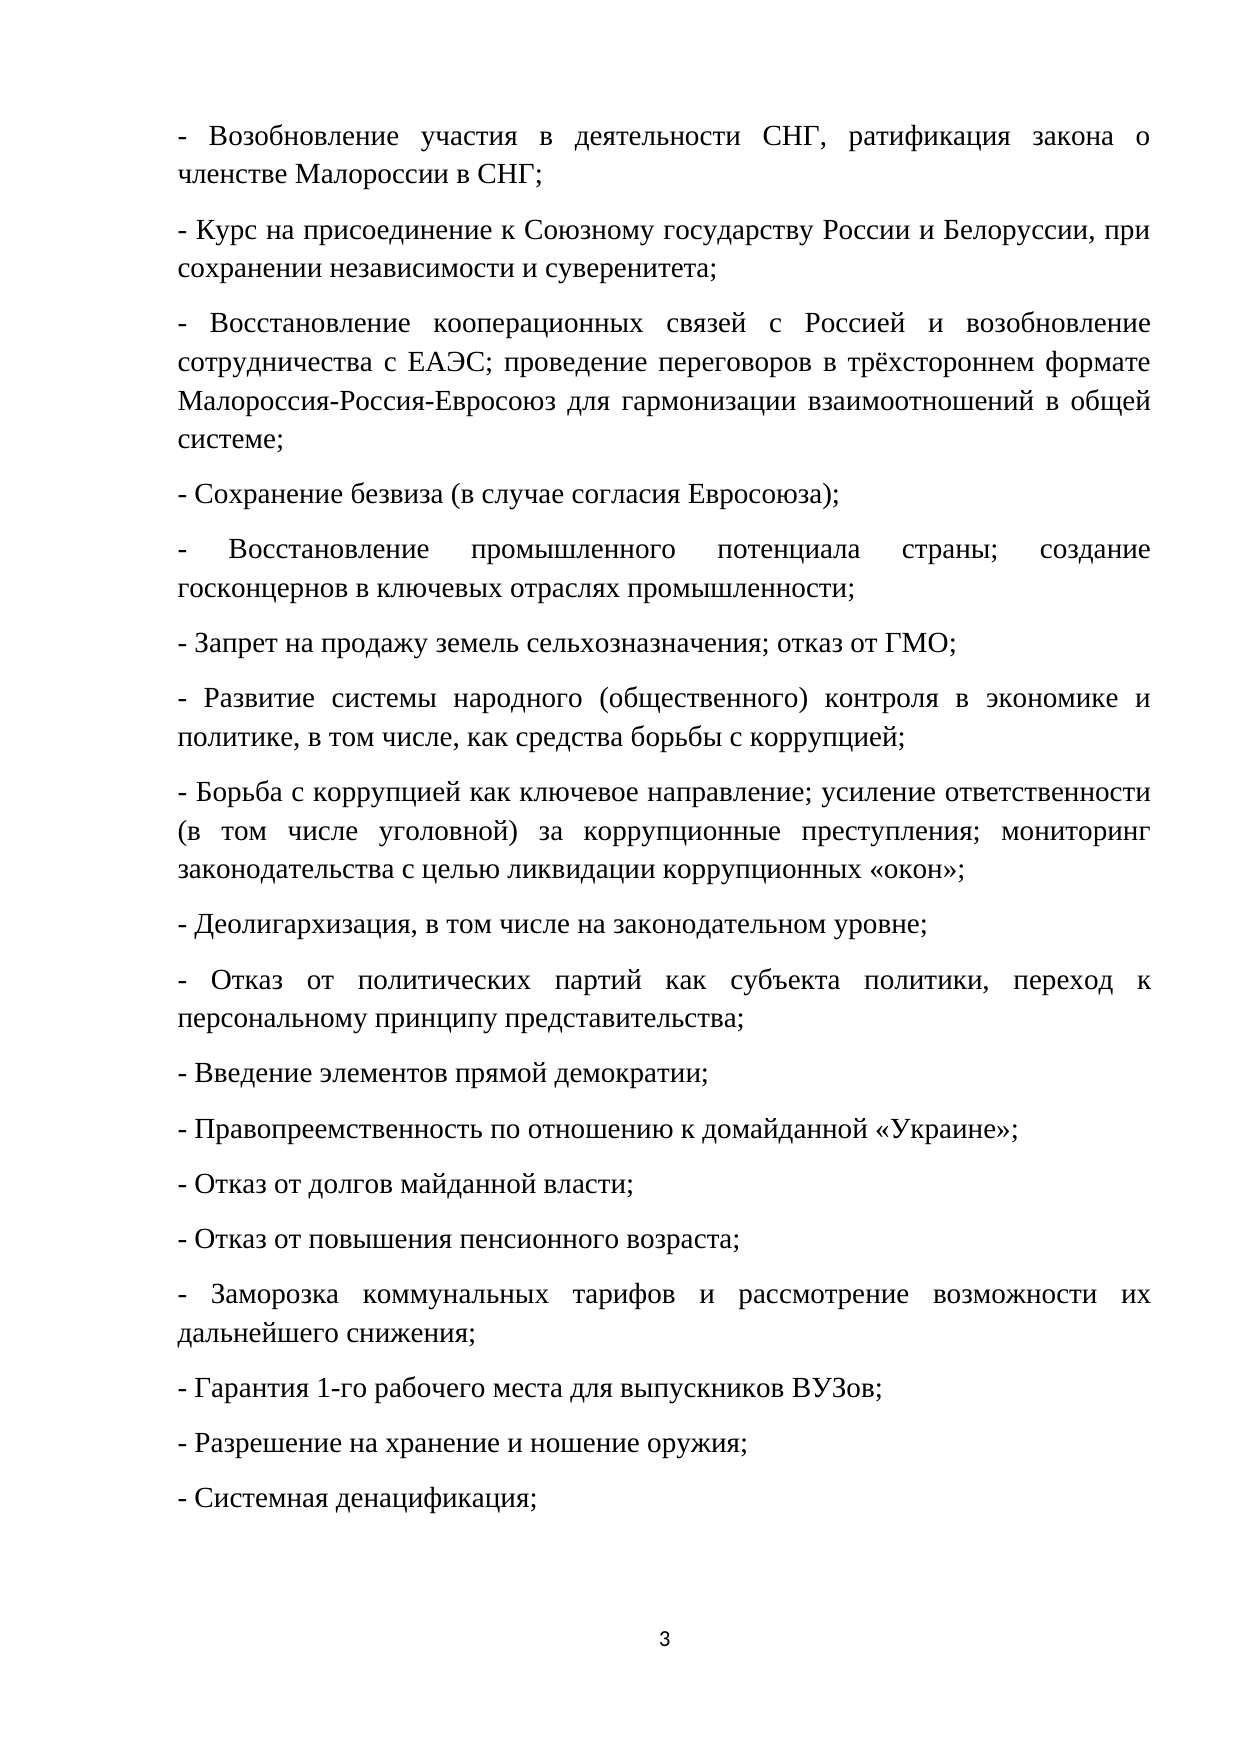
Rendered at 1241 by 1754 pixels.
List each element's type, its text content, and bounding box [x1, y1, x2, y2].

text - Отказ от долгов майданной власти; [177, 1166, 1152, 1199]
text - Отказ от политических партий как субъекта политики, переход к персональному принципу представительства; [177, 962, 1152, 1034]
text - Введение элементов прямой демократии; [177, 1056, 1152, 1089]
text - Сохранение безвиза (в случае согласия Евросоюза); [177, 476, 1152, 510]
text - Борьба с коррупцией как ключевое направление; усиление ответственности (в том числе уголовной) за коррупционные преступления; мониторинг законодательства с целью ликвидации коррупционных «окон»; [177, 774, 1152, 885]
text - Возобновление участия в деятельности СНГ, ратификация закона о членстве Малороссии в СНГ; [177, 118, 1152, 190]
text - Развитие системы народного (общественного) контроля в экономике и политике, в том числе, как средства борьбы с коррупцией; [177, 681, 1152, 753]
text - Восстановление кооперационных связей с Россией и возобновление сотрудничества с ЕАЭС; проведение переговоров в трёхстороннем формате Малороссия-Россия-Евросоюз для гармонизации взаимоотношений в общей системе; [177, 306, 1152, 455]
text - Восстановление промышленного потенциала страны; создание госконцернов в ключевых отраслях промышленности; [177, 532, 1152, 604]
text - Гарантия 1-го рабочего места для выпускников ВУЗов; [177, 1370, 1152, 1404]
text - Деолигархизация, в том числе на законодательном уровне; [177, 907, 1152, 940]
text - Заморозка коммунальных тарифов и рассмотрение возможности их дальнейшего снижения; [177, 1276, 1152, 1348]
text - Правопреемственность по отношению к домайданной «Украине»; [177, 1111, 1152, 1144]
text - Разрешение на хранение и ношение оружия; [177, 1425, 1152, 1459]
text - Отказ от повышения пенсионного возраста; [177, 1221, 1152, 1255]
text - Курс на присоединение к Союзному государству России и Белоруссии, при сохранении независимости и суверенитета; [177, 212, 1152, 284]
text - Системная денацификация; [177, 1481, 1152, 1514]
text - Запрет на продажу земель сельхозназначения; отказ от ГМО; [177, 625, 1152, 659]
